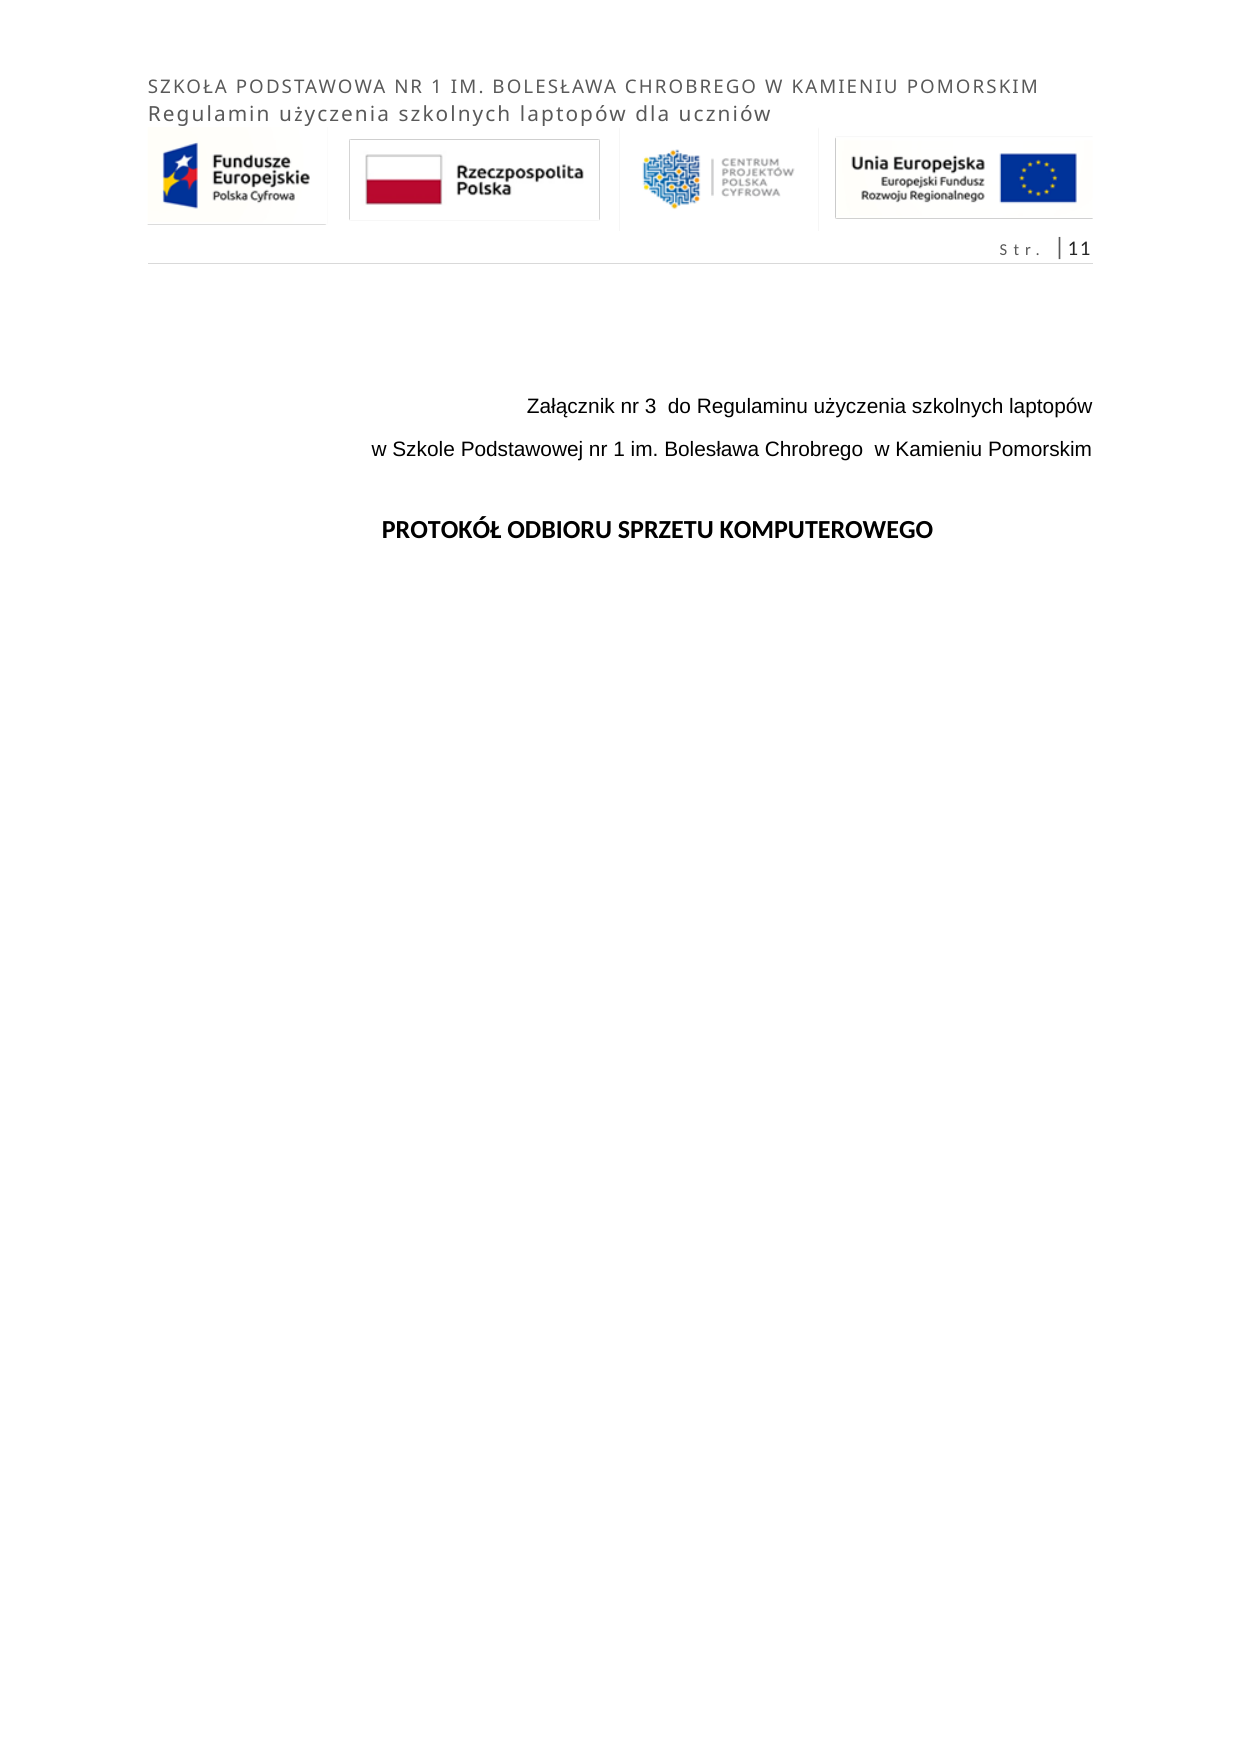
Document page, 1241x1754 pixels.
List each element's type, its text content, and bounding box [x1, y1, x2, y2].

picture [147, 127, 1093, 231]
text Załącznik nr 3 do Regulaminu użyczenia szkolnych laptopów [148, 394, 1093, 418]
list PROTOKÓŁ ODBIORU SPRZETU KOMPUTEROWEGO [223, 513, 1093, 545]
text w Szkole Podstawowej nr 1 im. Bolesława Chrobrego w Kamieniu Pomorskim [148, 437, 1093, 461]
